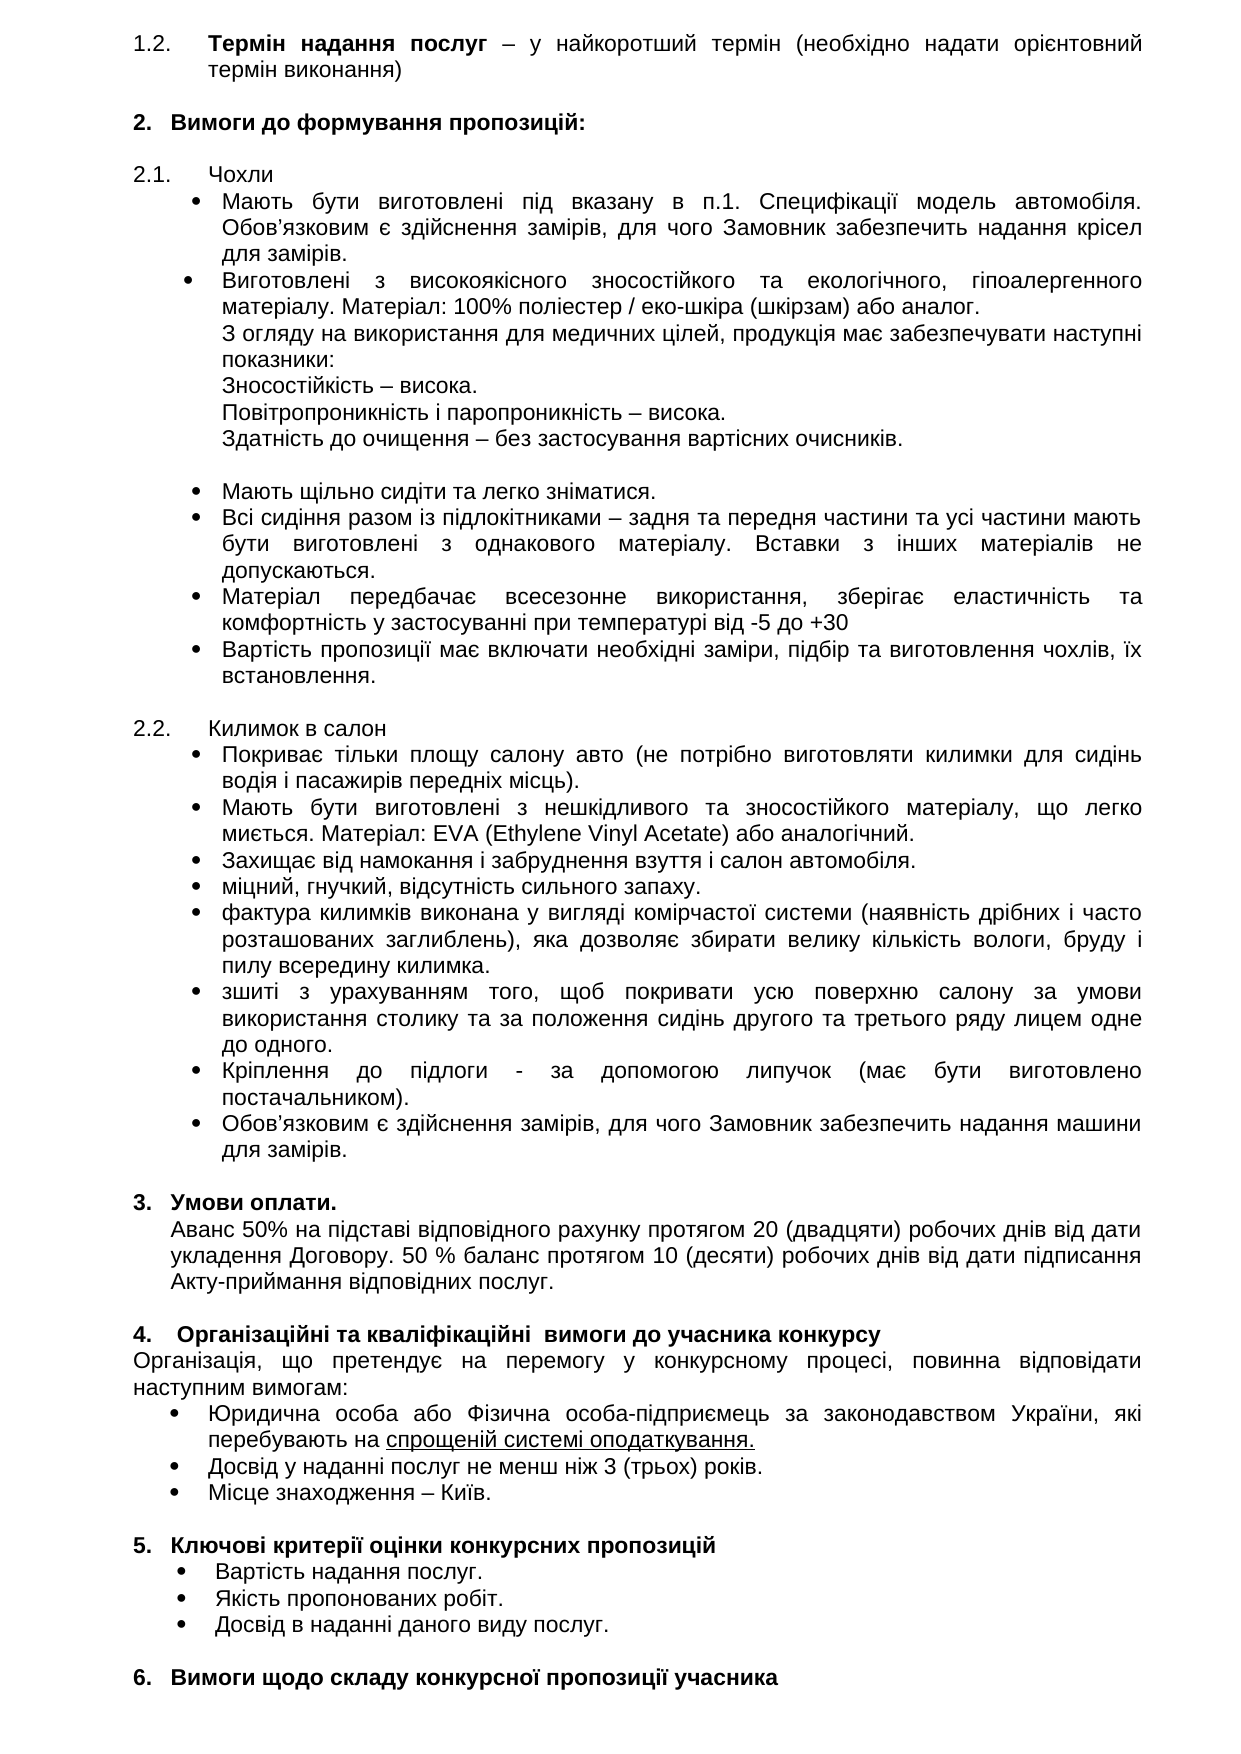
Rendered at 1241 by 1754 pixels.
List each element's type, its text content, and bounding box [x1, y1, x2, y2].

list Чохли [133, 161, 1143, 188]
list Виготовлені з високоякісного зносостійкого та екологічного, гіпоалергенного матеріалу. Матеріал: 100% поліестер / еко-шкіра (шкірзам) або аналог. [184, 267, 1143, 319]
list міцний, гнучкий, відсутність сильного запаху. [192, 873, 1143, 899]
list Кріплення до підлоги - за допомогою липучок (має бути виготовлено постачальником). [192, 1057, 1143, 1110]
list Всі сидіння разом із підлокітниками – задня та передня частини та усі частини мають бути виготовлені з однакового матеріалу. Вставки з інших матеріалів не допускаються. [192, 504, 1143, 583]
list Умови оплати. [133, 1189, 1143, 1216]
list Досвід у наданні послуг не менш ніж 3 (трьох) років. [170, 1453, 1143, 1479]
list Місце знаходження – Київ. [170, 1479, 1143, 1505]
list Термін надання послуг – у найкоротший термін (необхідно надати орієнтовний термін виконання) [133, 29, 1143, 82]
list Повітропроникність і паропроникність – висока. [222, 398, 1143, 425]
list зшиті з урахуванням того, щоб покривати усю поверхню салону за умови використання столику та за положення сидінь другого та третього ряду лицем одне до одного. [192, 978, 1143, 1057]
list Захищає від намокання і забруднення взуття і салон автомобіля. [192, 847, 1143, 873]
list Вартість надання послуг. [177, 1558, 1143, 1584]
list Якість пропонованих робіт. [177, 1584, 1143, 1611]
list Вимоги щодо складу конкурсної пропозиції учасника [133, 1663, 1143, 1690]
text Організація, що претендує на перемогу у конкурсному процесі, повинна відповідати наступним вимогам: [133, 1347, 1143, 1400]
list Вартість пропозиції має включати необхідні заміри, підбір та виготовлення чохлів, їх встановлення. [192, 636, 1143, 688]
list Аванс 50% на підставі відповідного рахунку протягом 20 (двадцяти) робочих днів від дати укладення Договору. 50 % баланс протягом 10 (десяти) робочих днів від дати підписання Акту-приймання відповідних послуг. [170, 1216, 1143, 1294]
list Вимоги до формування пропозицій: [133, 109, 1143, 135]
list Мають бути виготовлені з нешкідливого та зносостійкого матеріалу, що легко миється. Матеріал: EVA (Ethylene Vinyl Acetate) або аналогічний. [192, 794, 1143, 847]
list Досвід в наданні даного виду послуг. [177, 1611, 1143, 1637]
list Обов’язковим є здійснення замірів, для чого Замовник забезпечить надання машини для замірів. [192, 1110, 1143, 1163]
list фактура килимків виконана у вигляді комірчастої системи (наявність дрібних і часто розташованих заглиблень), яка дозволяє збирати велику кількість вологи, бруду і пилу всередину килимка. [192, 899, 1143, 978]
list Ключові критерії оцінки конкурсних пропозицій [133, 1532, 1143, 1558]
list Юридична особа або Фізична особа-підприємець за законодавством України, які перебувають на спрощеній системі оподаткування. [170, 1400, 1143, 1453]
list Здатність до очищення – без застосування вартісних очисників. [222, 425, 1143, 451]
list Матеріал передбачає всесезонне використання, зберігає еластичність та комфортність у застосуванні при температурі від -5 до +30 [192, 583, 1143, 636]
list Зносостійкість – висока. [222, 372, 1143, 398]
list Організаційні та кваліфікаційні вимоги до учасника конкурсу [133, 1321, 1143, 1347]
list Покриває тільки площу салону авто (не потрібно виготовляти килимки для сидінь водія і пасажирів передніх місць). [192, 741, 1143, 794]
list Килимок в салон [133, 715, 1143, 741]
list З огляду на використання для медичних цілей, продукція має забезпечувати наступні показники: [222, 319, 1143, 372]
list Мають бути виготовлені під вказану в п.1. Специфікації модель автомобіля. Обов’язковим є здійснення замірів, для чого Замовник забезпечить надання крісел для замірів. [192, 188, 1143, 267]
list Мають щільно сидіти та легко зніматися. [192, 478, 1143, 504]
